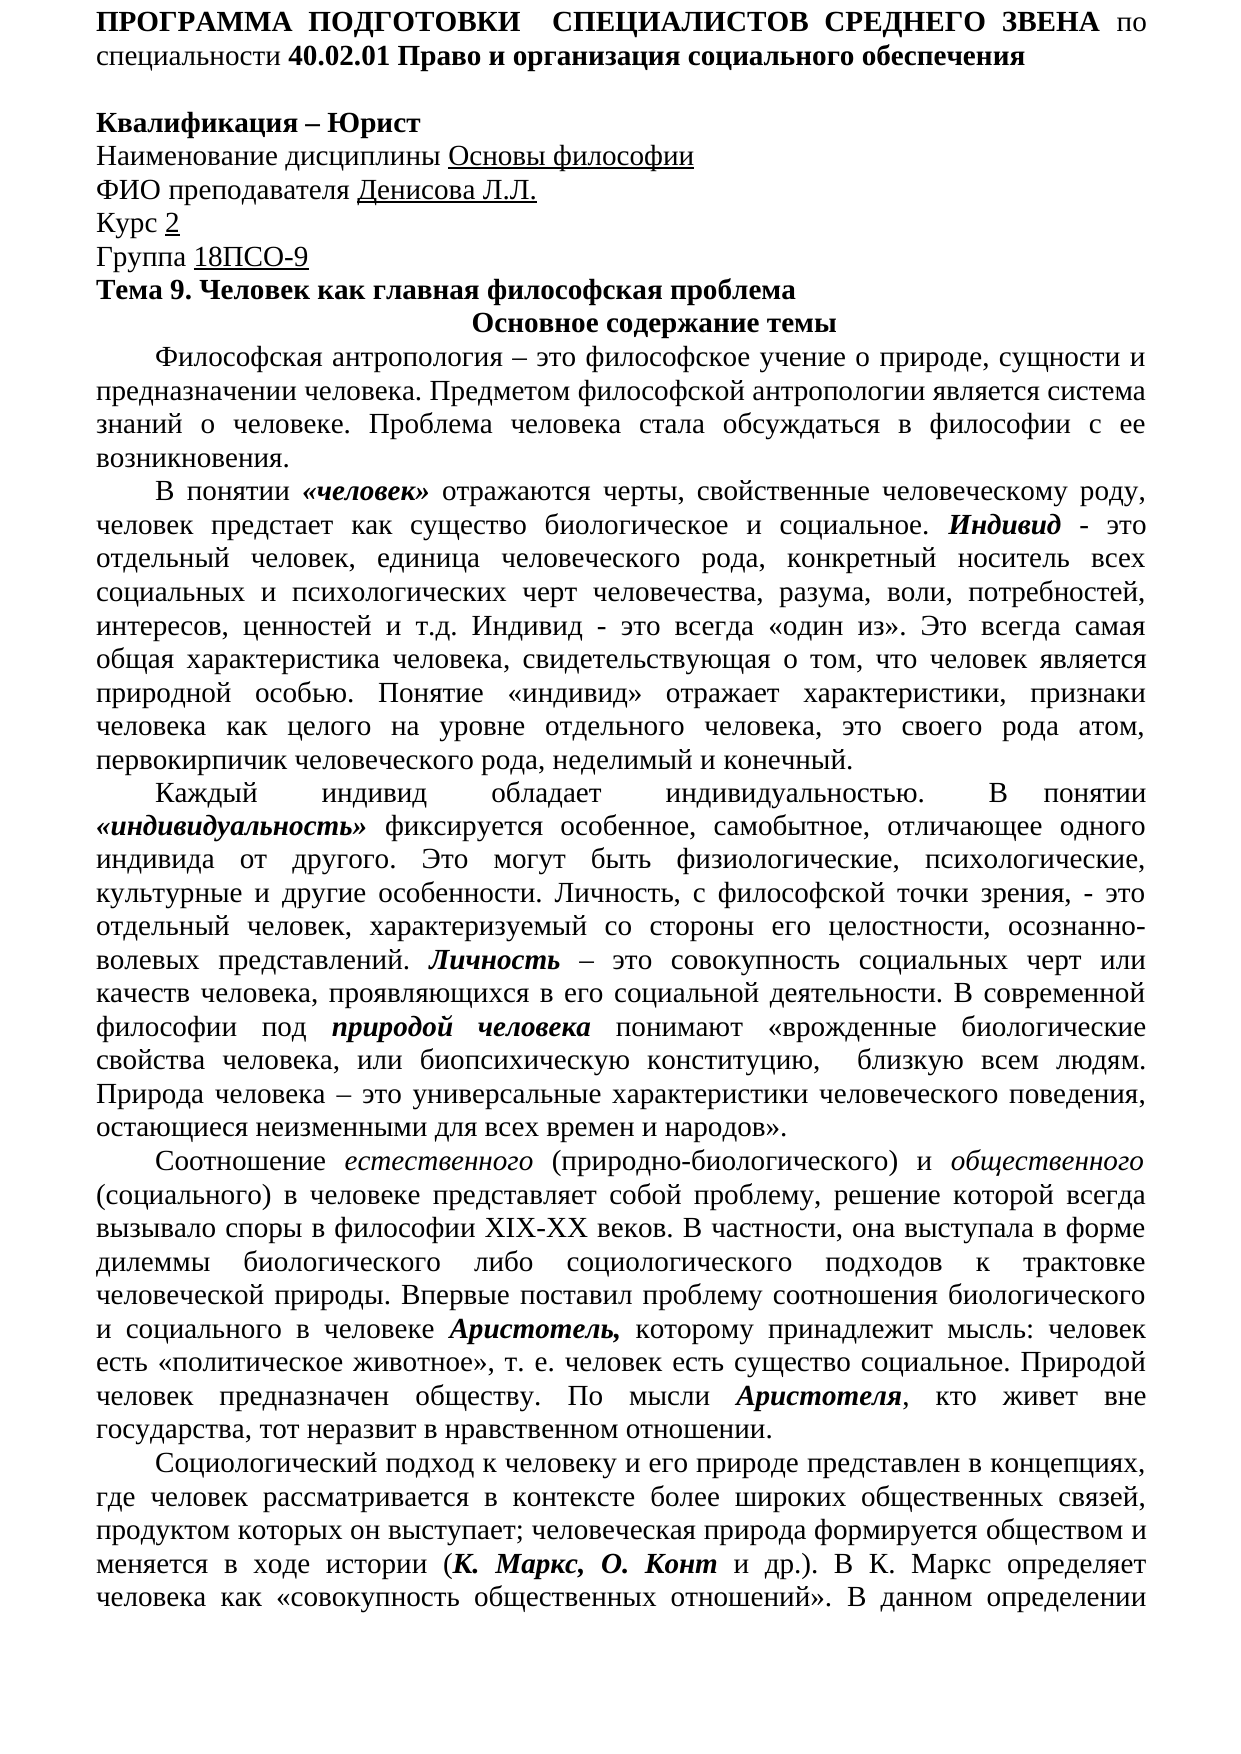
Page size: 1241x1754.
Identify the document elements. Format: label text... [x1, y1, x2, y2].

text Каждый индивид обладает индивидуальностью. В понятии «индивидуальность» фиксируется особенное, самобытное, отличающее одного индивида от другого. Это могут быть физиологические, психологические, культурные и другие особенности. Личность, с философской точки зрения, - это отдельный человек, характеризуемый со стороны его целостности, осознанно-волевых представлений. Личность – это совокупность социальных черт или качеств человека, проявляющихся в его социальной деятельности. В современной философии под природой человека понимают «врожденные биологические свойства человека, или биопсихическую конституцию, близкую всем людям. Природа человека – это универсальные характеристики человеческого поведения, остающиеся неизменными для всех времен и народов». [96, 775, 1147, 1143]
text Наименование дисциплины Основы философии [96, 138, 1146, 172]
text Философская антропология – это философское учение о природе, сущности и предназначении человека. Предметом философской антропологии является система знаний о человеке. Проблема человека стала обсуждаться в философии с ее возникновения. [96, 339, 1147, 473]
text ПРОГРАММА ПОДГОТОВКИ СПЕЦИАЛИСТОВ СРЕДНЕГО ЗВЕНА по специальности 40.02.01 Право и организация социального обеспечения [96, 4, 1146, 71]
text В понятии «человек» отражаются черты, свойственные человеческому роду, человек предстает как существо биологическое и социальное. Индивид - это отдельный человек, единица человеческого рода, конкретный носитель всех социальных и психологических черт человечества, разума, воли, потребностей, интересов, ценностей и т.д. Индивид - это всегда «один из». Это всегда самая общая характеристика человека, свидетельствующая о том, что человек является природной особью. Понятие «индивид» отражает характеристики, признаки человека как целого на уровне отдельного человека, это своего рода атом, первокирпичик человеческого рода, неделимый и конечный. [96, 473, 1147, 775]
text Соотношение естественного (природно-биологического) и общественного (социального) в человеке представляет собой проблему, решение которой всегда вызывало споры в философии XIX-ХХ веков. В частности, она выступала в форме дилеммы биологического либо социологического подходов к трактовке человеческой природы. Впервые поставил проблему соотношения биологического и социального в человеке Аристотель, которому принадлежит мысль: человек есть «политическое животное», т. е. человек есть существо социальное. Природой человек предназначен обществу. По мысли Аристотеля, кто живет вне государства, тот неразвит в нравственном отношении. [96, 1143, 1147, 1445]
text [96, 1445, 1147, 1613]
text ФИО преподавателя Денисова Л.Л. [96, 172, 1146, 205]
text Курс 2 [96, 205, 1146, 239]
text Квалификация – Юрист [96, 105, 1146, 138]
subtitle Основное содержание темы [471, 306, 1146, 339]
text Группа 18ПСО-9 [96, 239, 1146, 272]
text Тема 9. Человек как главная философская проблема [96, 272, 1146, 306]
